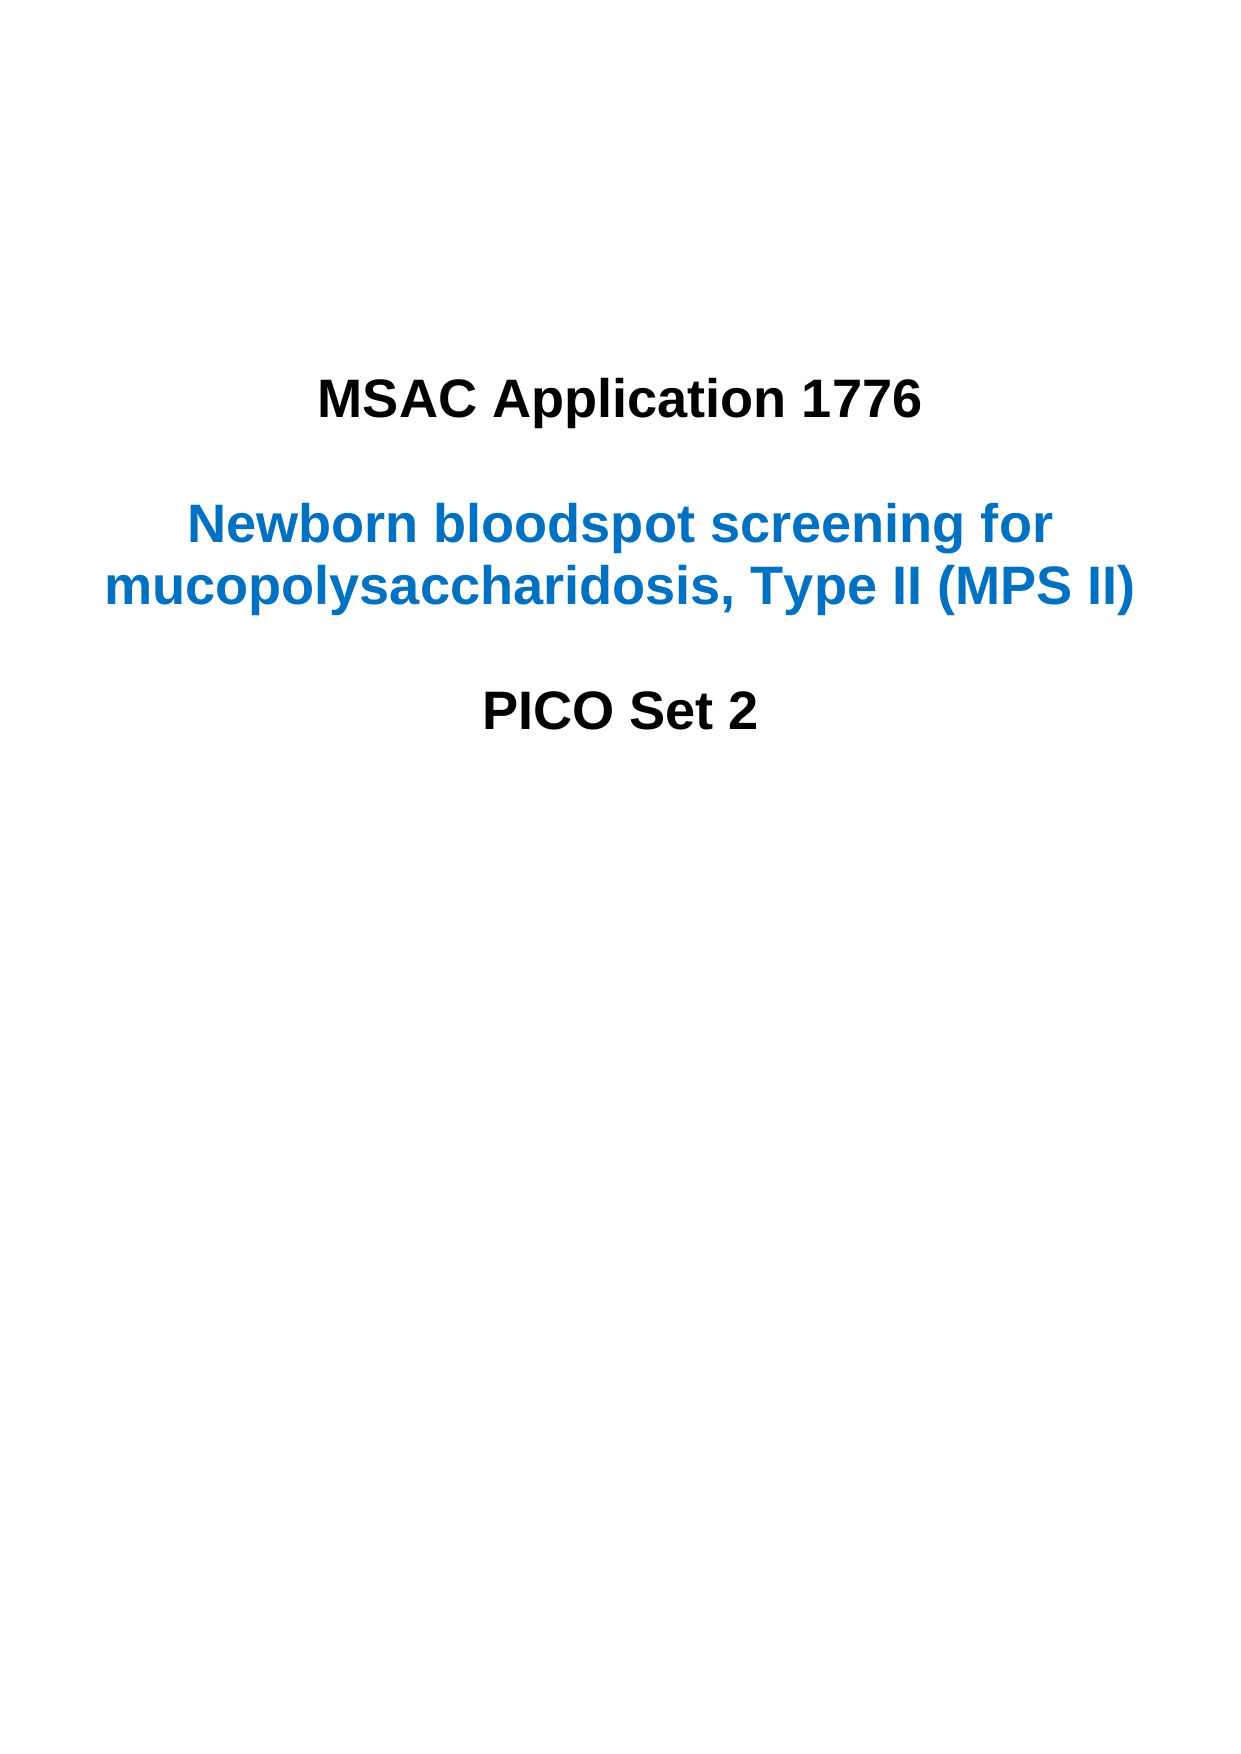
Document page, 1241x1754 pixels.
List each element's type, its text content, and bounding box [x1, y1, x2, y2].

text PICO Set 2 [103, 678, 1137, 741]
text MSAC Application 1776 [103, 367, 1137, 429]
text Newborn bloodspot screening for mucopolysaccharidosis, Type II (MPS II) [103, 491, 1137, 616]
